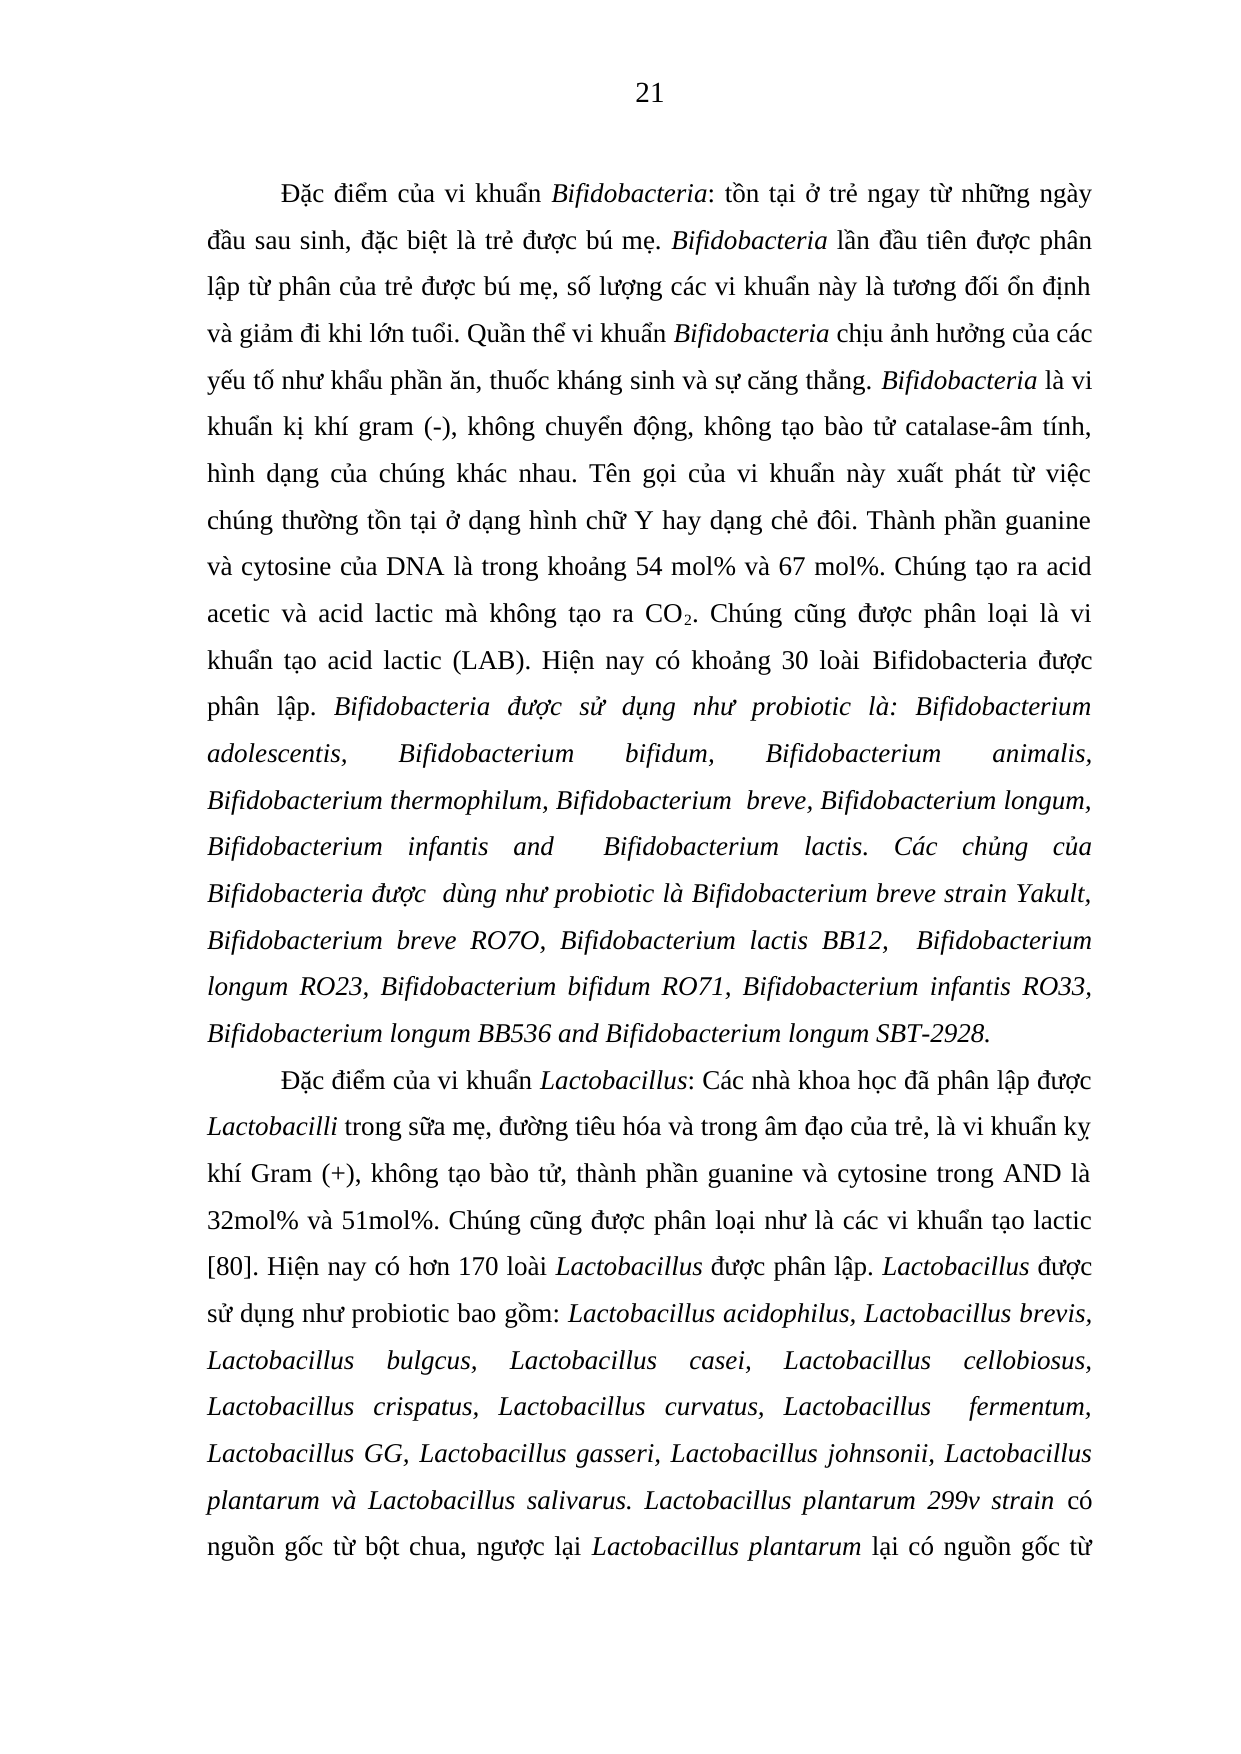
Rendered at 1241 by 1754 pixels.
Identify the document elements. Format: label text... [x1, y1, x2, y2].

text Đặc điểm của vi khuẩn Bifidobacteria: tồn tại ở trẻ ngay từ những ngày đầu sau sinh, đặc biệt là trẻ được bú mẹ. Bifidobacteria lần đầu tiên được phân lập từ phân của trẻ được bú mẹ, số lượng các vi khuẩn này là tương đối ổn định và giảm đi khi lớn tuổi. Quần thể vi khuẩn Bifidobacteria chịu ảnh hưởng của các yếu tố như khẩu phần ăn, thuốc kháng sinh và sự căng thẳng. Bifidobacteria là vi khuẩn kị khí gram (-), không chuyển động, không tạo bào tử catalase-âm tính, hình dạng của chúng khác nhau. Tên gọi của vi khuẩn này xuất phát từ việc chúng thường tồn tại ở dạng hình chữ Y hay dạng chẻ đôi. Thành phần guanine và cytosine của DNA là trong khoảng 54 mol% và 67 mol%. Chúng tạo ra acid acetic và acid lactic mà không tạo ra CO2. Chúng cũng được phân loại là vi khuẩn tạo acid lactic (LAB). Hiện nay có khoảng 30 loài Bifidobacteria được phân lập. Bifidobacteria được sử dụng như probiotic là: Bifidobacterium adolescentis, Bifidobacterium bifidum, Bifidobacterium animalis, Bifidobacterium thermophilum, Bifidobacterium breve, Bifidobacterium longum, Bifidobacterium infantis and Bifidobacterium lactis. Các chủng của Bifidobacteria được dùng như probiotic là Bifidobacterium breve strain Yakult, Bifidobacterium breve RO7O, Bifidobacterium lactis BB12, Bifidobacterium longum RO23, Bifidobacterium bifidum RO71, Bifidobacterium infantis RO33, Bifidobacterium longum BB536 and Bifidobacterium longum SBT-2928. [207, 177, 1092, 1048]
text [207, 1064, 1092, 1562]
